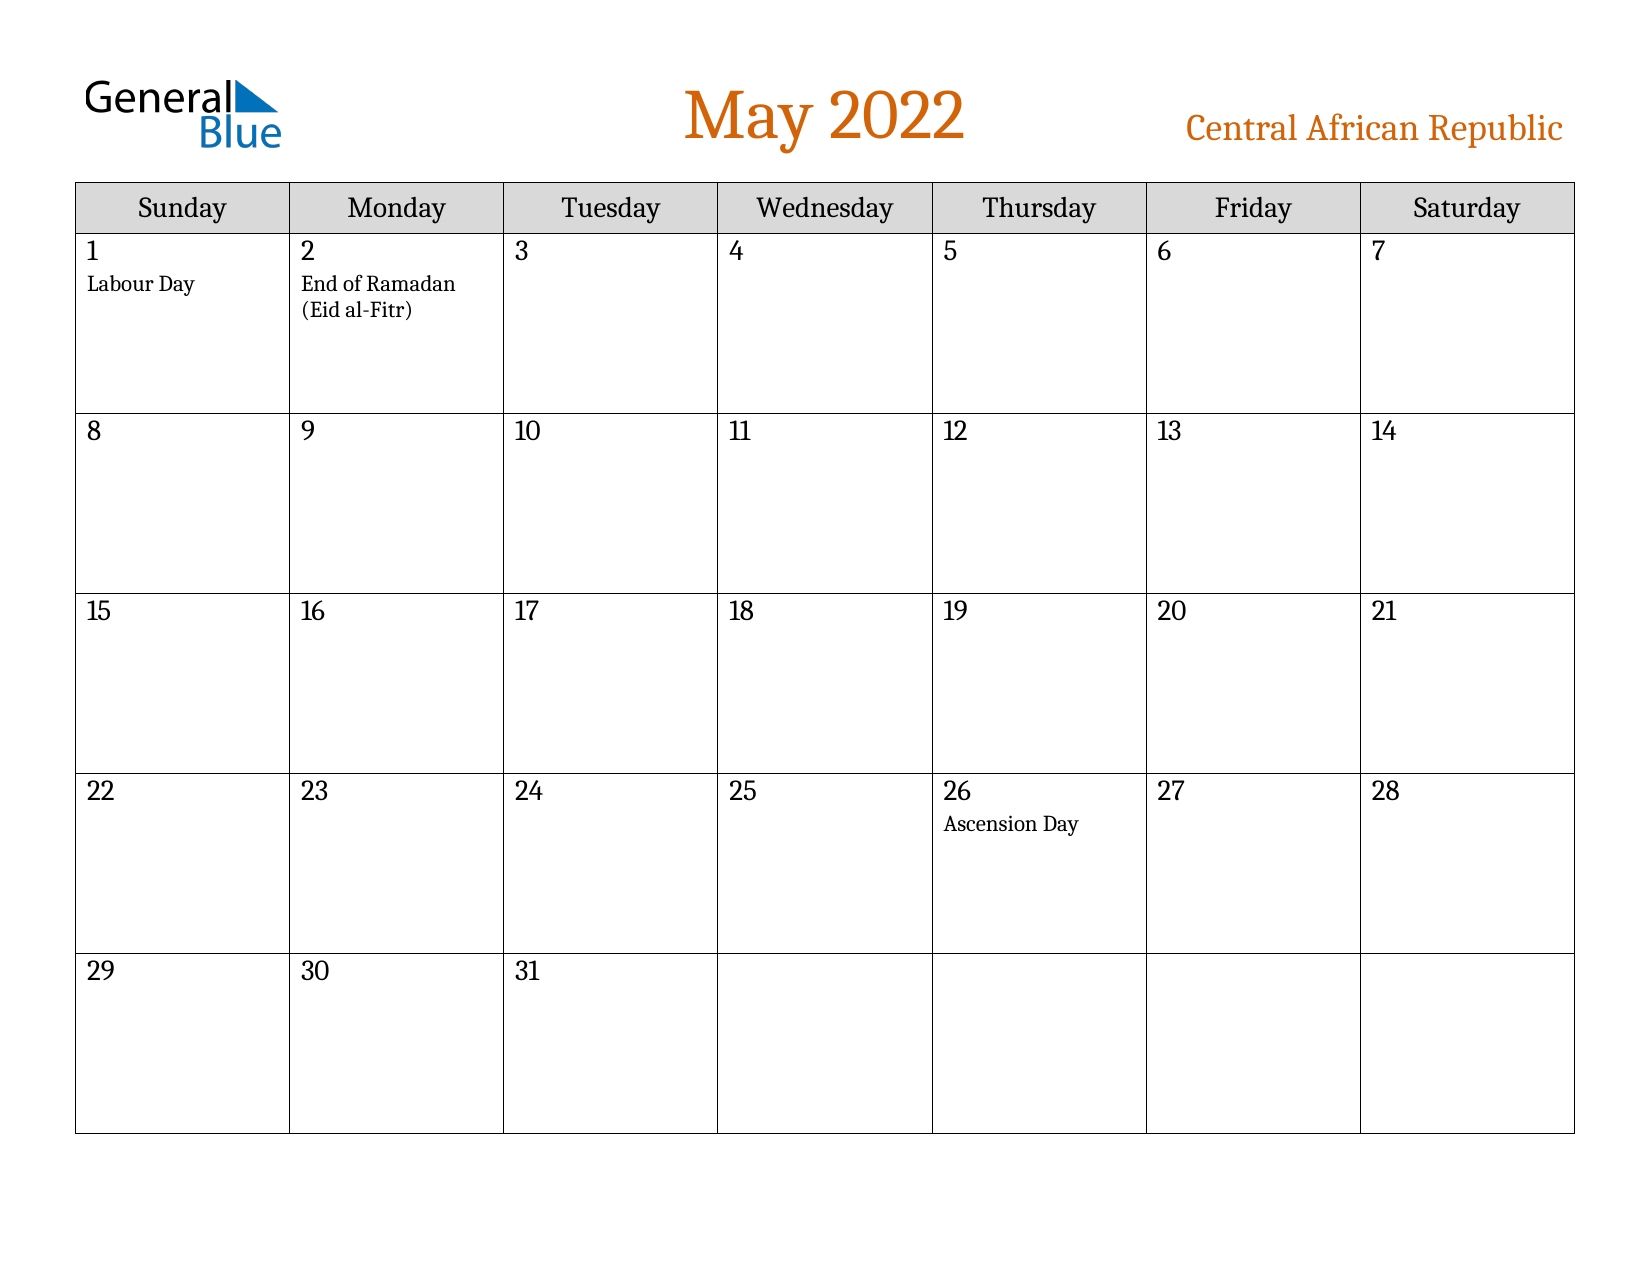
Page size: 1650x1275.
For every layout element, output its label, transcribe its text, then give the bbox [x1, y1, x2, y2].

table_cell [76, 630, 289, 773]
table_cell End of Ramadan (Eid al-Fitr) [290, 270, 503, 413]
table_cell 2 [290, 234, 503, 270]
table_cell [504, 990, 717, 1133]
table_cell 16 [290, 594, 503, 630]
table_cell 6 [1147, 234, 1360, 270]
table_cell 7 [1361, 234, 1574, 270]
table_cell 24 [504, 774, 717, 810]
table_cell Saturday [1361, 183, 1574, 233]
table_cell [718, 270, 932, 413]
table_cell [718, 954, 932, 990]
table_cell [718, 810, 932, 953]
table_cell 28 [1361, 774, 1574, 810]
table_cell 9 [290, 414, 503, 450]
table_cell [718, 630, 932, 773]
table_cell Monday [290, 183, 503, 233]
table_cell [290, 450, 503, 593]
table_cell 10 [504, 414, 717, 450]
table_cell 25 [718, 774, 932, 810]
table_cell [1361, 270, 1574, 413]
table_cell [1147, 954, 1360, 990]
table_cell [1361, 810, 1574, 953]
table_cell [290, 630, 503, 773]
table_cell 4 [718, 234, 932, 270]
table_cell 26 [933, 774, 1146, 810]
table_cell 17 [504, 594, 717, 630]
table_cell 15 [76, 594, 289, 630]
table_header [76, 75, 503, 182]
table_cell 11 [718, 414, 932, 450]
table_cell 5 [933, 234, 1146, 270]
table_cell 30 [290, 954, 503, 990]
table_cell [933, 630, 1146, 773]
table_cell [504, 630, 717, 773]
table_cell Labour Day [76, 270, 289, 413]
table_cell [933, 990, 1146, 1133]
table_cell [1147, 630, 1360, 773]
table_header May 2022 [504, 75, 1146, 182]
table_cell [1361, 450, 1574, 593]
table_cell [290, 990, 503, 1133]
table_cell [504, 810, 717, 953]
table_cell Wednesday [718, 183, 932, 233]
table_cell 12 [933, 414, 1146, 450]
table_cell 14 [1361, 414, 1574, 450]
table_cell Ascension Day [933, 810, 1146, 953]
table_cell [718, 450, 932, 593]
table_cell 23 [290, 774, 503, 810]
table_cell [933, 450, 1146, 593]
table_cell [1147, 450, 1360, 593]
table_cell [933, 270, 1146, 413]
table_cell 18 [718, 594, 932, 630]
table_cell [76, 990, 289, 1133]
table_cell 19 [933, 594, 1146, 630]
table_cell 1 [76, 234, 289, 270]
table_cell [504, 270, 717, 413]
table_cell [1361, 990, 1574, 1133]
picture [86, 80, 281, 148]
table_cell 21 [1361, 594, 1574, 630]
table_cell [1147, 810, 1360, 953]
table_cell [76, 810, 289, 953]
table_cell [1147, 990, 1360, 1133]
table_cell 8 [76, 414, 289, 450]
table_cell Tuesday [504, 183, 717, 233]
table_header Central African Republic [1146, 75, 1574, 182]
table_cell [1147, 270, 1360, 413]
table_cell Sunday [76, 183, 289, 233]
table_cell [718, 990, 932, 1133]
table_cell Thursday [933, 183, 1146, 233]
table_cell [1361, 954, 1574, 990]
table_cell 13 [1147, 414, 1360, 450]
table_cell 29 [76, 954, 289, 990]
table_cell [933, 954, 1146, 990]
table_cell [290, 810, 503, 953]
table_cell Friday [1147, 183, 1360, 233]
table_cell 31 [504, 954, 717, 990]
table_cell [1361, 630, 1574, 773]
table_cell 20 [1147, 594, 1360, 630]
table_cell 3 [504, 234, 717, 270]
table_cell 27 [1147, 774, 1360, 810]
table_cell [76, 450, 289, 593]
table_cell [504, 450, 717, 593]
table_cell 22 [76, 774, 289, 810]
